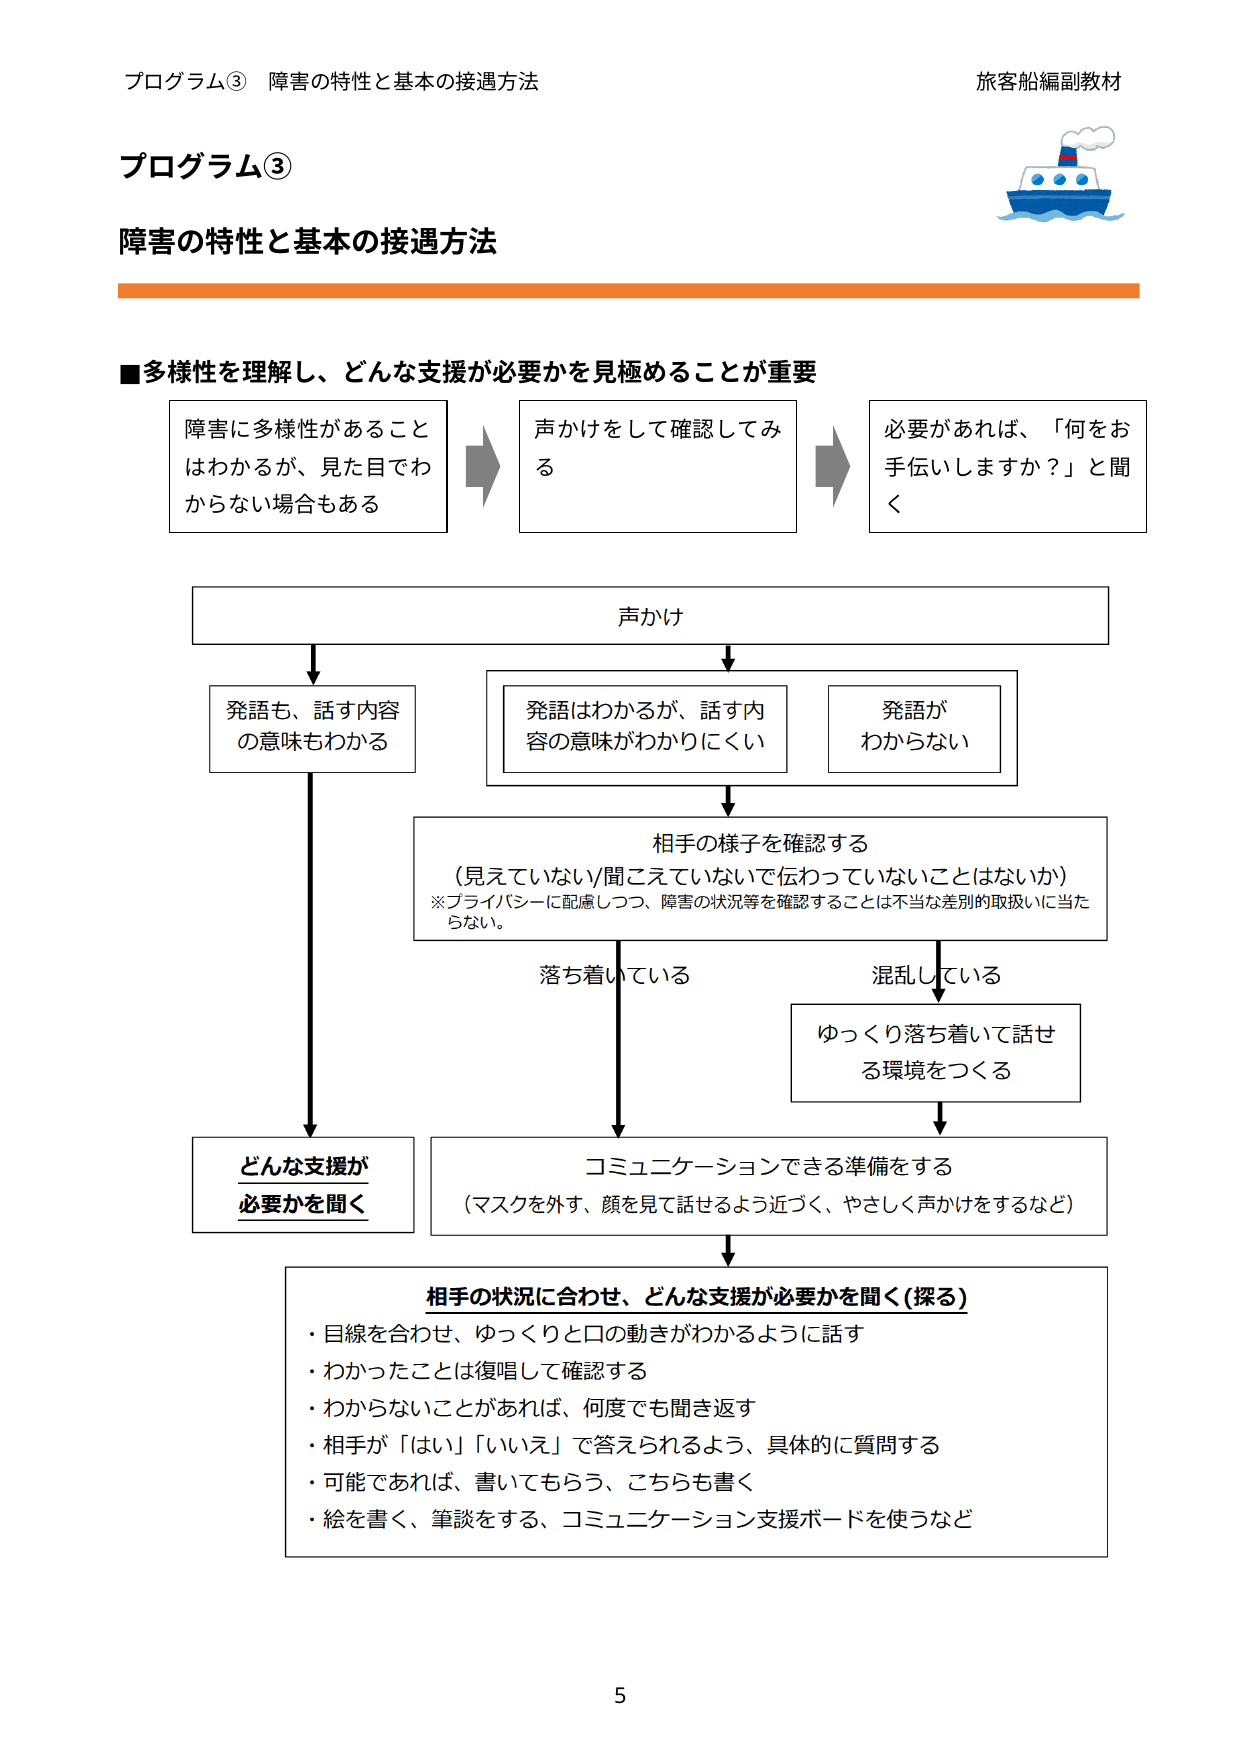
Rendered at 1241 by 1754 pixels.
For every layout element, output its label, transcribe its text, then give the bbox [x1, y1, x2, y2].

text プログラム③ [118, 127, 994, 202]
text ■多様性を理解し、どんな支援が必要かを見極めることが重要 [118, 352, 1122, 389]
picture [994, 121, 1127, 231]
picture [188, 581, 1117, 1564]
text 障害の特性と基本の接遇方法 [118, 202, 1122, 277]
